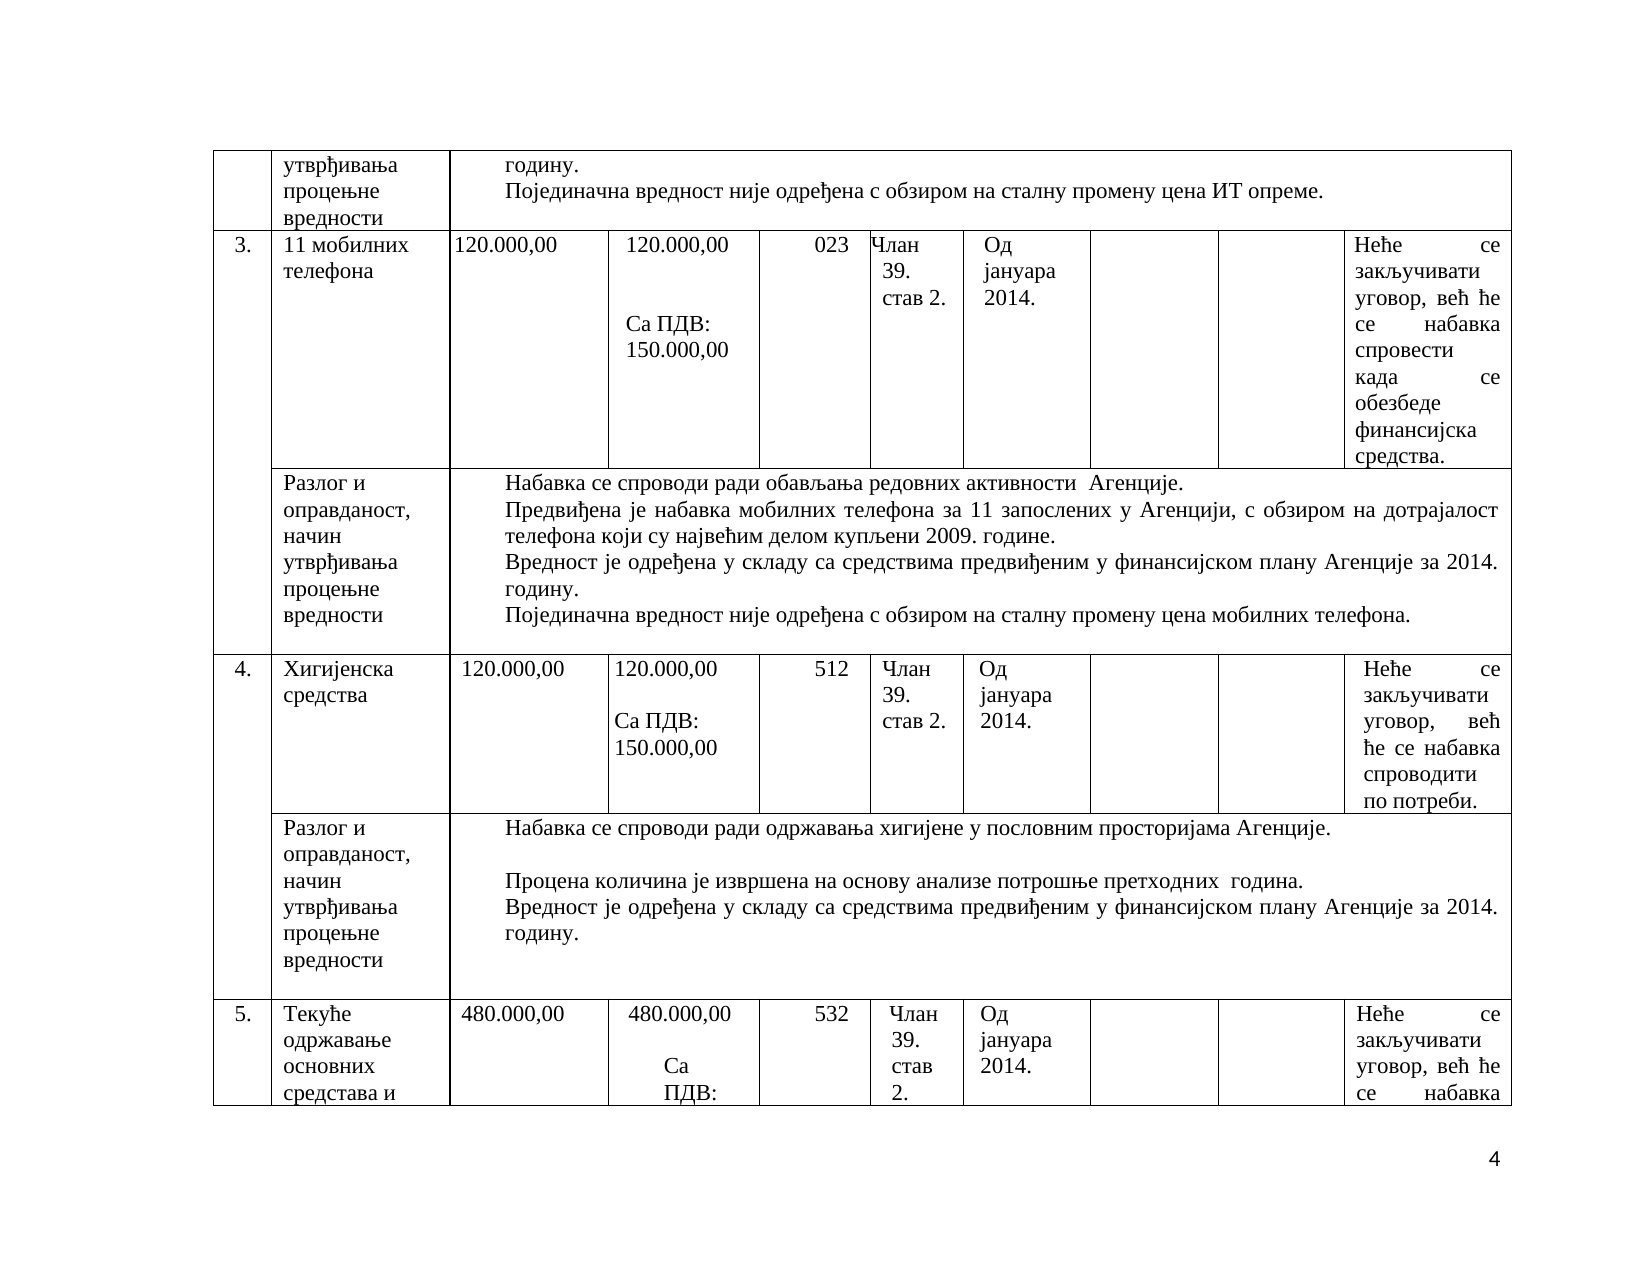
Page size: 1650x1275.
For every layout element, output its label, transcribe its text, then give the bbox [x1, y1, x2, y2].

table_cell 11 мобилних телефона [272, 231, 449, 468]
table_cell 120.000,00 [451, 655, 608, 813]
table_cell 120.000,00 Са ПДВ: 150.000,00 [609, 231, 759, 468]
table_cell 480.000,00 [451, 1000, 608, 1105]
table_cell Разлог и оправданост, начин утврђивања процењне вредности [272, 814, 449, 998]
table_cell 532 [760, 1000, 870, 1105]
table_cell Неће се закључивати уговор, већ ће се набавка спровести када се обезбеде финансијска средства. [1345, 231, 1511, 468]
table_cell Од јануара 2014. [964, 1000, 1090, 1105]
table_cell 3. [214, 231, 271, 654]
table_cell [1219, 1000, 1344, 1105]
table_cell Члан 39. став 2. [871, 231, 963, 468]
table_cell Разлог и оправданост, начин утврђивања процењне вредности [272, 469, 449, 654]
table_cell Члан 39. став 2. [871, 655, 963, 813]
table_cell Од јануара 2014. [964, 231, 1090, 468]
table_cell [1091, 231, 1218, 468]
table_cell Члан 39. став 2. [871, 1000, 963, 1105]
table_cell 5. [214, 1000, 271, 1105]
table_cell Набавка се спроводи ради обављања редовних активности Агенције. Предвиђена је набавка мобилних телефона за 11 запослених у Агенцији, с обзиром на дотрајалост телефона који су највећим делом купљени 2009. године. Вредност је одређена у складу са средствима предвиђеним у финансијском плану Агенције за 2014. годину. Појединачна вредност није одређена с обзиром на сталну промену цена мобилних телефона. [451, 469, 1511, 654]
table_cell Набавка се спроводи ради одржавања хигијене у пословним просторијама Агенције. Процена количина је извршена на основу анализе потрошње претходних година. Вредност је одређена у складу са средствима предвиђеним у финансијском плану Агенције за 2014. годину. [451, 814, 1511, 998]
table_cell [1091, 655, 1218, 813]
table_cell 023 [760, 231, 870, 468]
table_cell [1345, 1000, 1511, 1105]
table_cell [1091, 1000, 1218, 1105]
table_cell 4. [214, 655, 271, 998]
table_cell Неће се закључивати уговор, већ ће се набавка спроводити по потреби. [1345, 655, 1511, 813]
table_cell Хигијенска средства [272, 655, 449, 813]
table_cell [272, 1000, 449, 1105]
table_cell 120.000,00 [451, 231, 608, 468]
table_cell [609, 1000, 759, 1105]
table_cell [1219, 655, 1344, 813]
table_cell [1219, 231, 1344, 468]
table_cell 512 [760, 655, 870, 813]
table_cell Од јануара 2014. [964, 655, 1090, 813]
table_cell 120.000,00 Са ПДВ: 150.000,00 [609, 655, 759, 813]
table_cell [451, 151, 1511, 230]
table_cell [272, 151, 449, 230]
